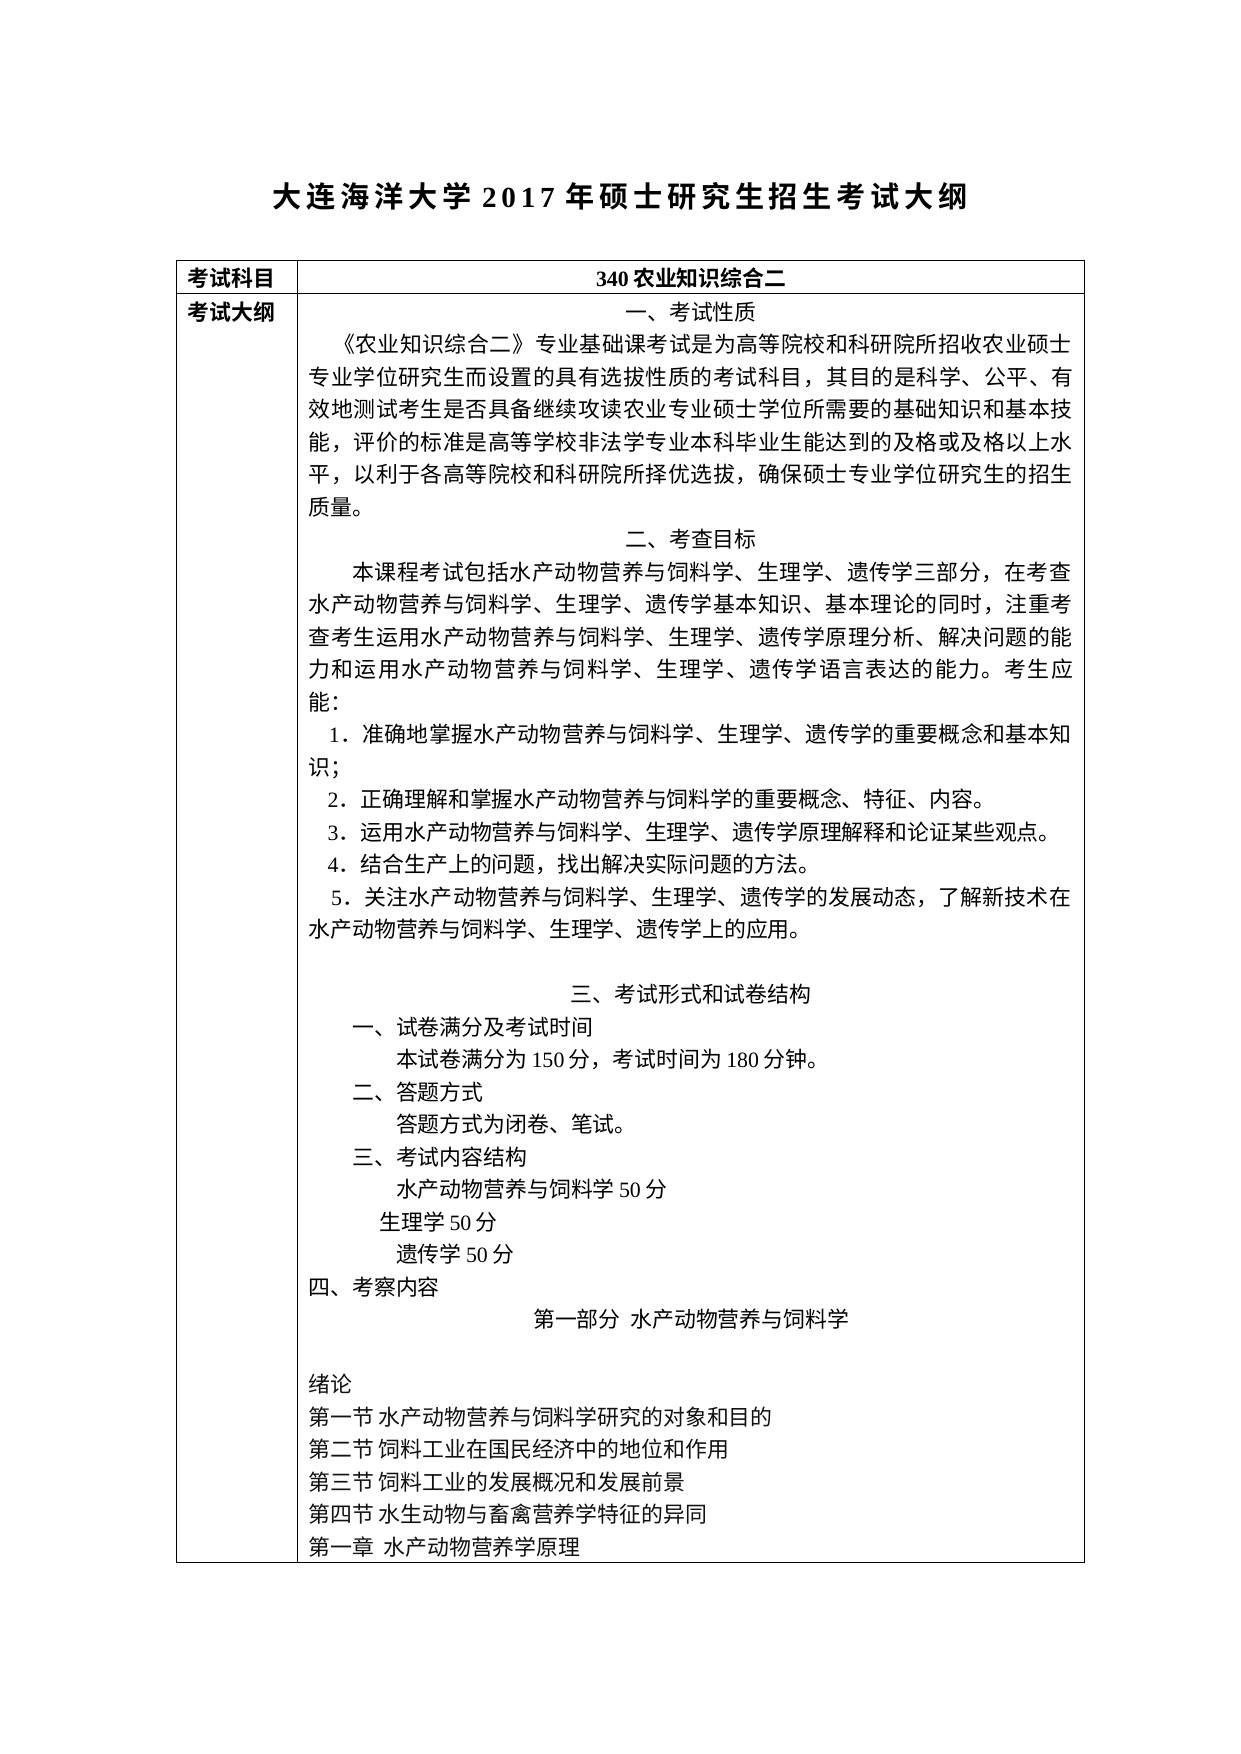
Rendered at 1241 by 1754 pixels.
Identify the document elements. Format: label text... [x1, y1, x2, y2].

table_header 考试科目 [177, 261, 297, 293]
text 大连海洋大学2017年硕士研究生招生考试大纲 [187, 162, 1053, 227]
table_cell 考试大纲 [177, 294, 297, 1562]
table_header 340农业知识综合二 [298, 261, 1084, 293]
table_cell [298, 294, 1084, 1562]
